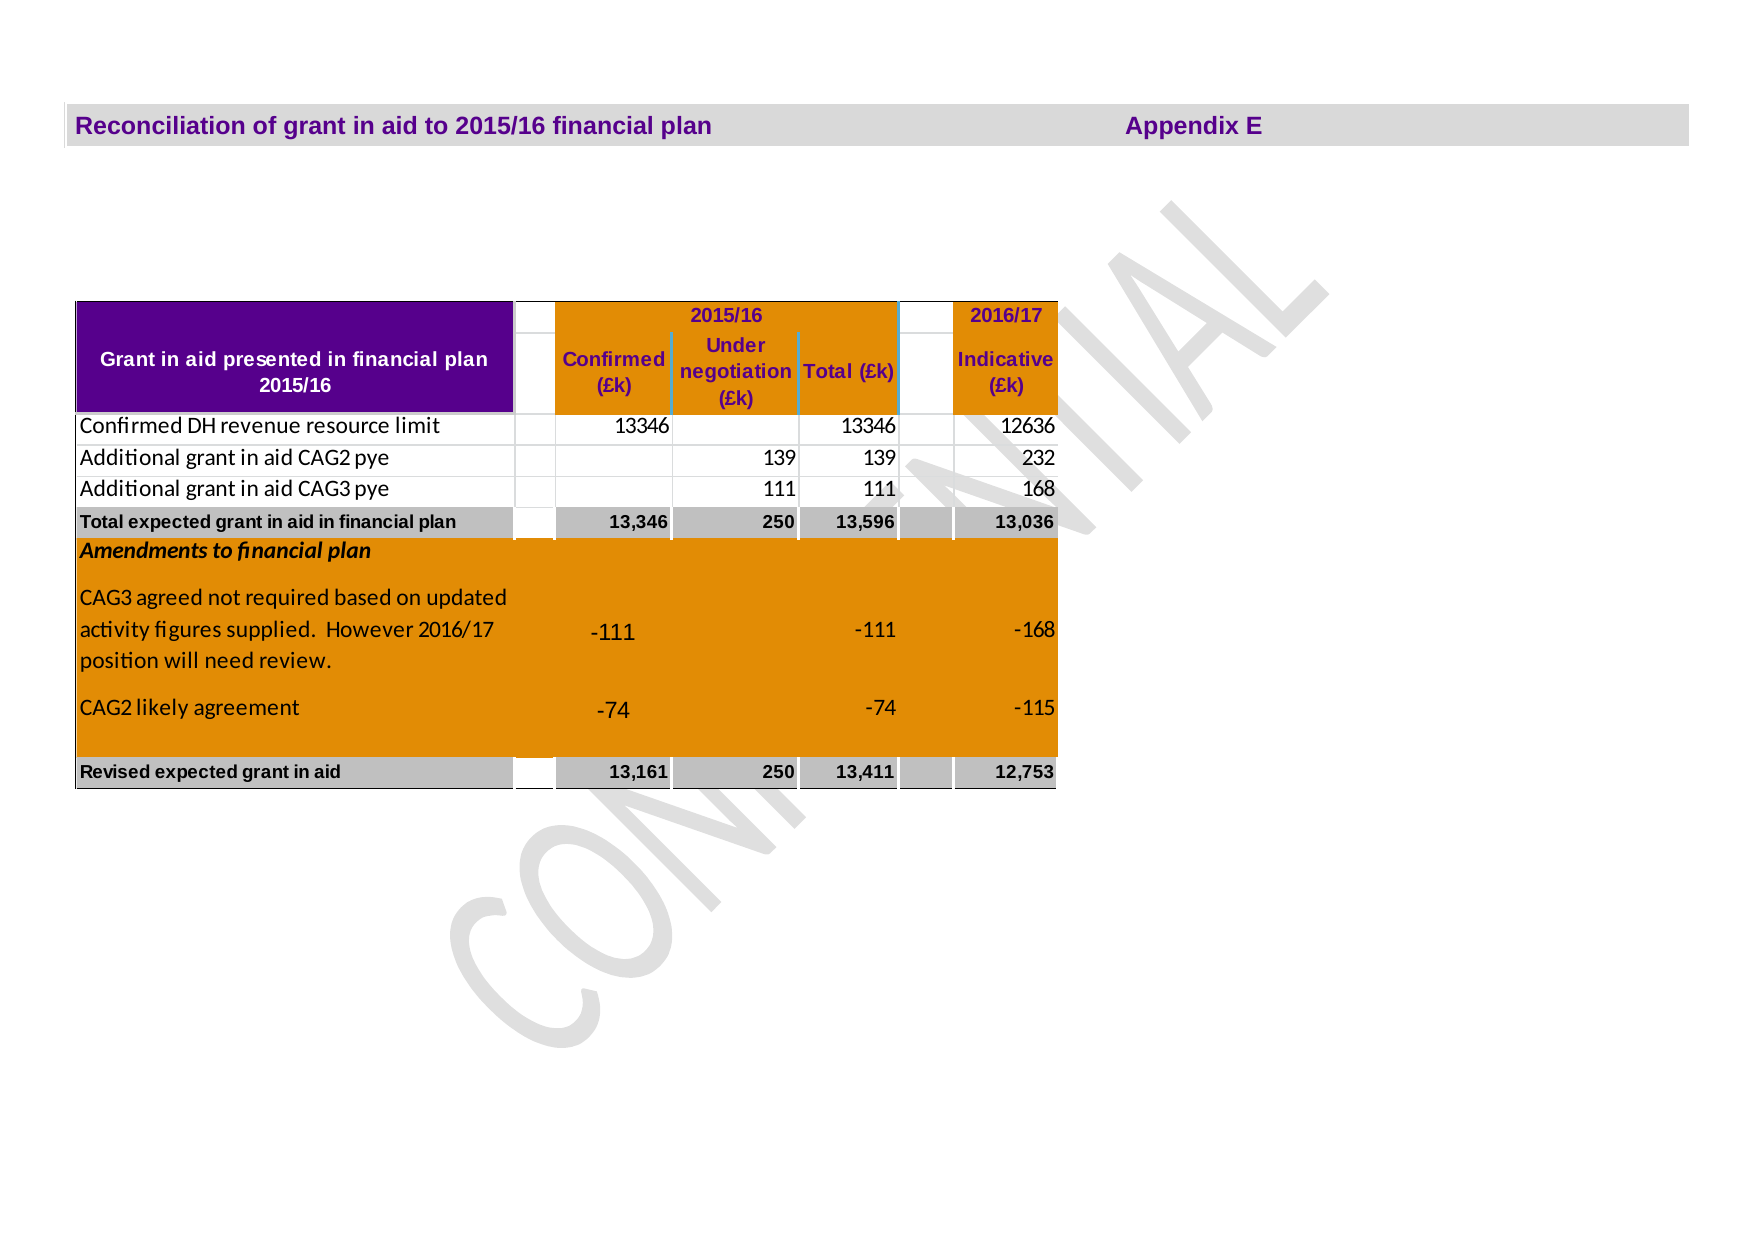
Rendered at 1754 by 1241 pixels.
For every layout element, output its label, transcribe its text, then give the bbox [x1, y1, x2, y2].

text Reconciliation of grant in aid to 2015/16 financial plan Appendix E [67, 104, 1689, 146]
